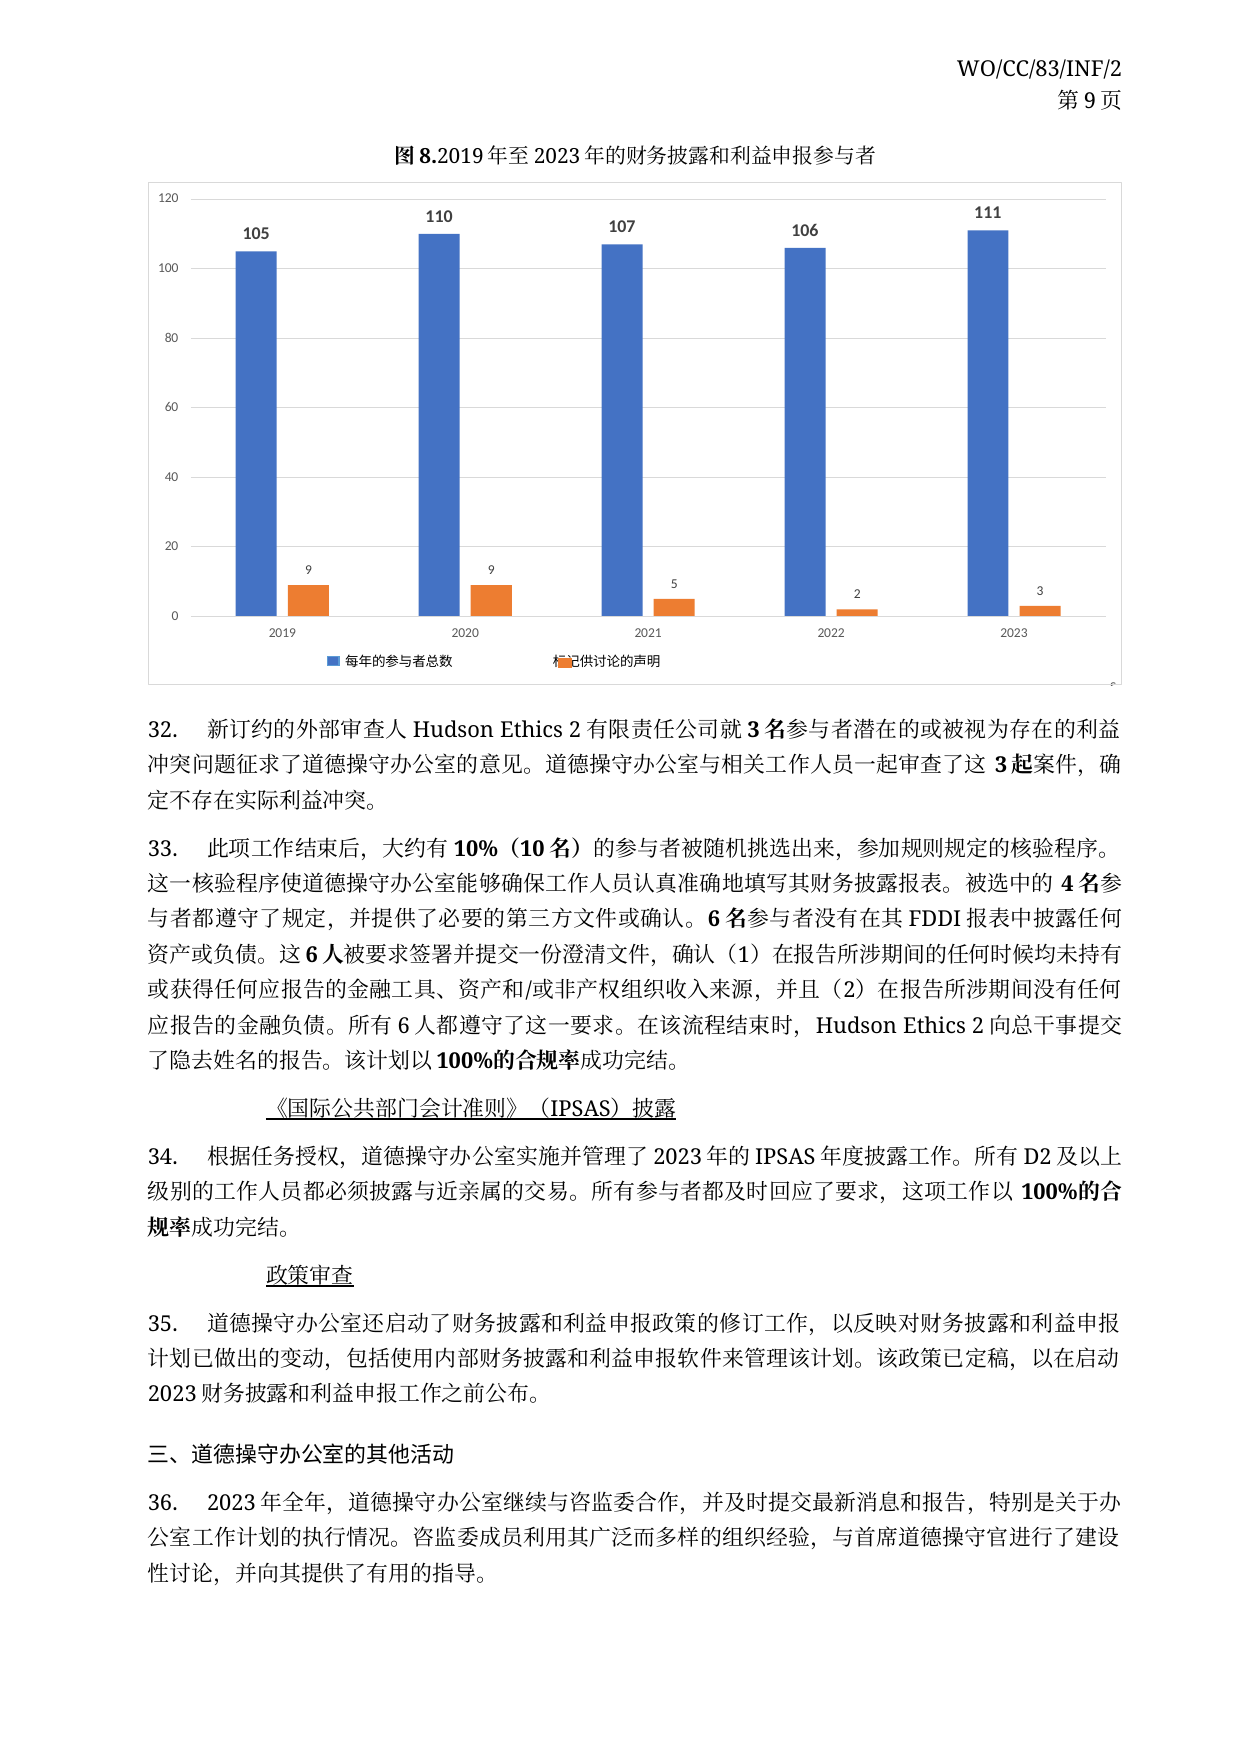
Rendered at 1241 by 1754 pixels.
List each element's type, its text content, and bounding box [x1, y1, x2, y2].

text 《国际公共部门会计准则》（IPSAS）披露 [266, 1087, 1122, 1123]
text 图8.2019年至2023年的财务披露和利益申报参与者 [148, 139, 1122, 169]
list 道德操守办公室还启动了财务披露和利益申报政策的修订工作，以反映对财务披露和利益申报计划已做出的变动，包括使用内部财务披露和利益申报软件来管理该计划。该政策已定稿，以在启动2023财务披露和利益申报工作之前公布。 [148, 1302, 1122, 1408]
text 政策审查 [266, 1254, 1122, 1289]
list 此项工作结束后，大约有10%（10名）的参与者被随机挑选出来，参加规则规定的核验程序。这一核验程序使道德操守办公室能够确保工作人员认真准确地填写其财务披露报表。被选中的4名参与者都遵守了规定，并提供了必要的第三方文件或确认。6名参与者没有在其FDDI报表中披露任何资产或负债。这6人被要求签署并提交一份澄清文件，确认（1）在报告所涉期间的任何时候均未持有或获得任何应报告的金融工具、资产和/或非产权组织收入来源，并且（2）在报告所涉期间没有任何应报告的金融负债。所有6人都遵守了这一要求。在该流程结束时，Hudson Ethics 2向总干事提交了隐去姓名的报告。该计划以100%的合规率成功完结。 [148, 827, 1122, 1075]
list 根据任务授权，道德操守办公室实施并管理了2023年的IPSAS年度披露工作。所有D2及以上级别的工作人员都必须披露与近亲属的交易。所有参与者都及时回应了要求，这项工作以100%的合规率成功完结。 [148, 1135, 1122, 1242]
list 新订约的外部审查人Hudson Ethics 2有限责任公司就3名参与者潜在的或被视为存在的利益冲突问题征求了道德操守办公室的意见。道德操守办公室与相关工作人员一起审查了这3起案件，确定不存在实际利益冲突。 [148, 708, 1122, 814]
list 2023年全年，道德操守办公室继续与咨监委合作，并及时提交最新消息和报告，特别是关于办公室工作计划的执行情况。咨监委成员利用其广泛而多样的组织经验，与首席道德操守官进行了建设性讨论，并向其提供了有用的指导。 [148, 1481, 1122, 1587]
text 三、道德操守办公室的其他活动 [148, 1433, 1122, 1469]
